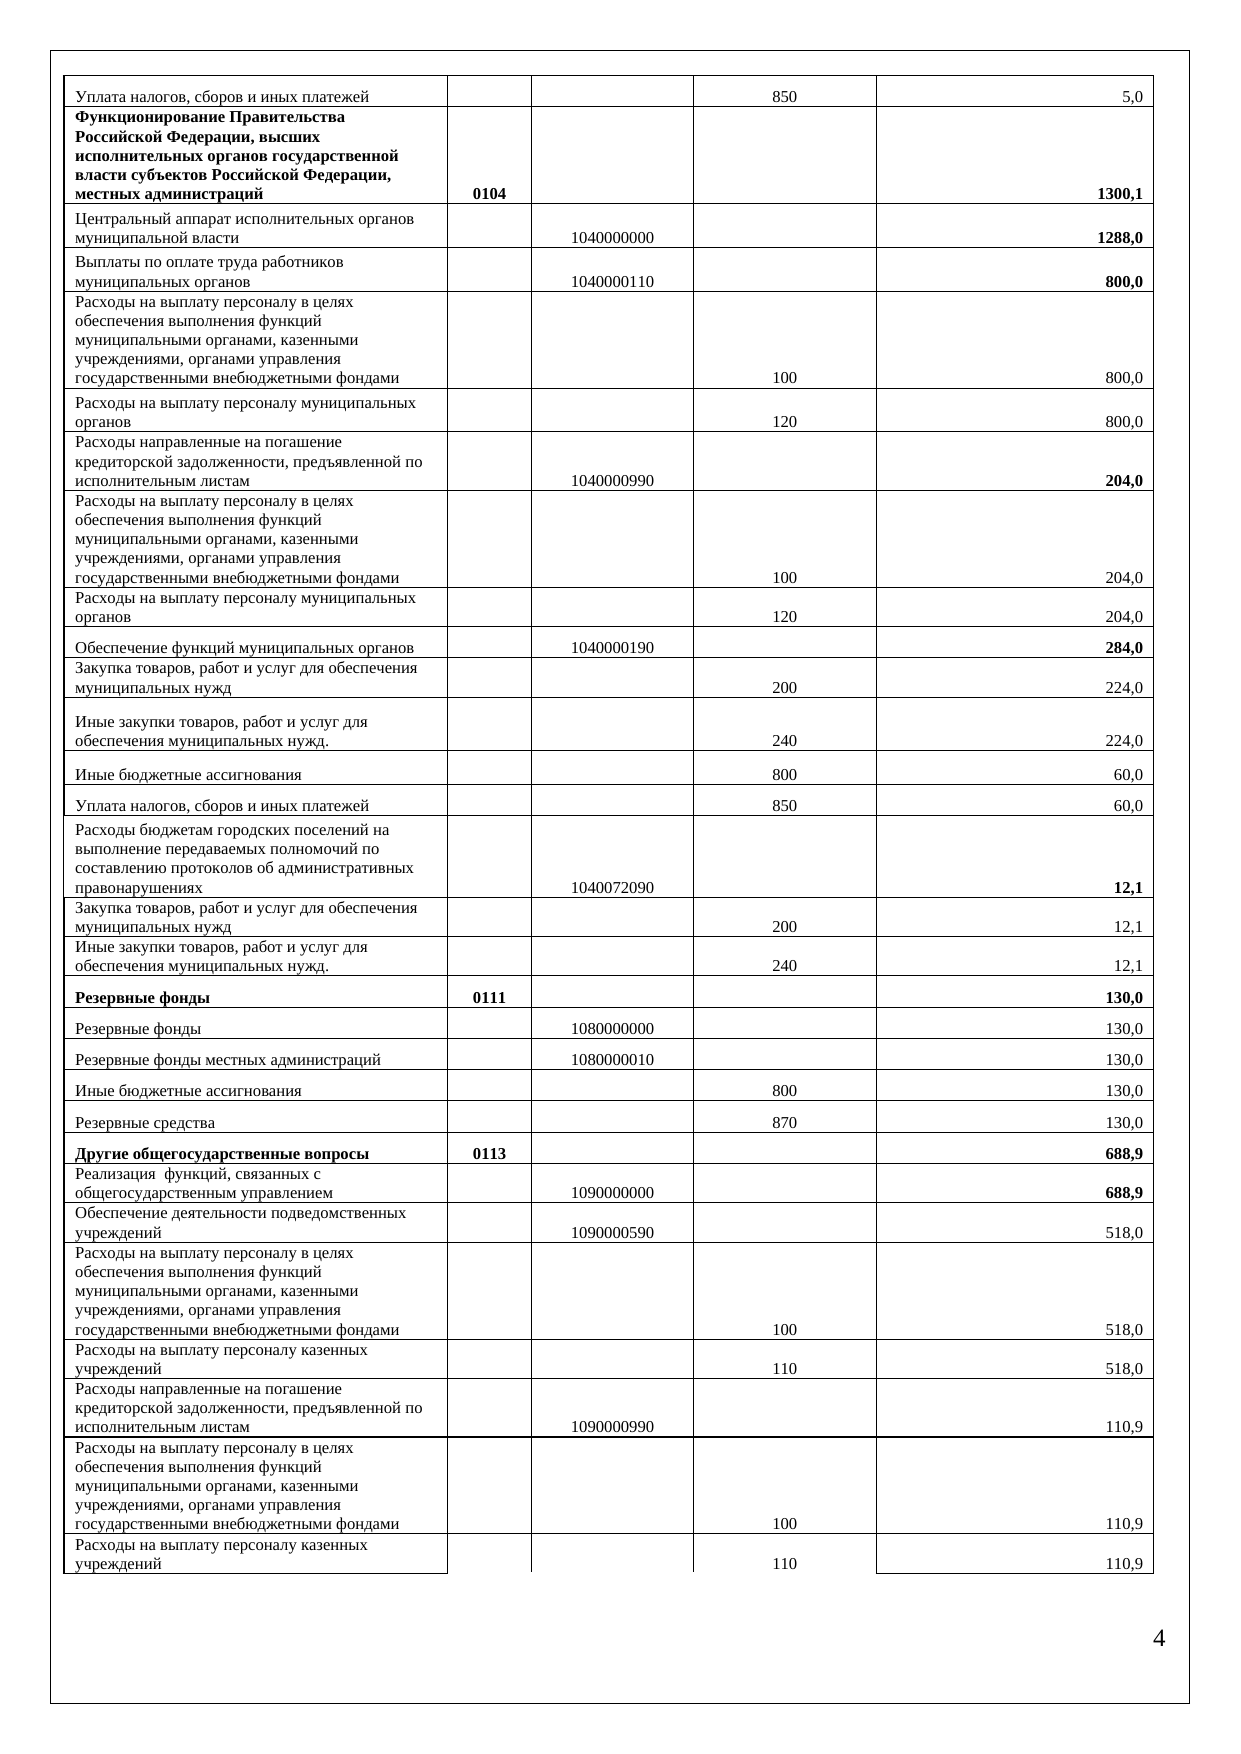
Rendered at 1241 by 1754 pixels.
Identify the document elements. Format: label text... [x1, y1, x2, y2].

table_cell Резервные фонды [65, 1008, 447, 1038]
table_cell [448, 432, 531, 490]
table_cell Иные закупки товаров, работ и услуг для обеспечения муниципальных нужд. [65, 698, 447, 750]
table_cell 1040000000 [532, 204, 693, 247]
table_cell Расходы на выплату персоналу казенных учреждений [65, 1340, 447, 1378]
table_cell Расходы направленные на погашение кредиторской задолженности, предъявленной по исполнительным листам [65, 1379, 447, 1436]
table_cell [532, 107, 693, 203]
table_cell Обеспечение деятельности подведомственных учреждений [65, 1203, 447, 1242]
table_cell [532, 292, 693, 387]
table_cell 800,0 [877, 292, 1153, 387]
table_cell [694, 1039, 876, 1069]
table_cell Закупка товаров, работ и услуг для обеспечения муниципальных нужд [65, 898, 447, 936]
table_cell [448, 248, 531, 291]
table_cell [448, 1101, 531, 1132]
table_cell 100 [694, 292, 876, 387]
table_cell 200 [694, 658, 876, 697]
table_cell Выплаты по оплате труда работников муниципальных органов [65, 248, 447, 291]
table_cell [448, 658, 531, 697]
table_cell [532, 389, 693, 431]
table_cell [448, 1379, 531, 1436]
table_cell 800,0 [877, 248, 1153, 291]
table_cell 130,0 [877, 1070, 1153, 1100]
table_cell 130,0 [877, 1039, 1153, 1069]
table_cell 518,0 [877, 1243, 1153, 1338]
table_cell [532, 1438, 693, 1533]
table_cell [448, 751, 531, 784]
table_cell 0113 [448, 1133, 531, 1163]
table_cell 1080000000 [532, 1008, 693, 1038]
table_cell 110,9 [877, 1438, 1153, 1533]
table_cell Иные бюджетные ассигнования [65, 751, 447, 784]
table_cell 1090000000 [532, 1164, 693, 1202]
table_cell [694, 1379, 876, 1436]
table_cell 518,0 [877, 1203, 1153, 1242]
table_cell [448, 627, 531, 657]
table_cell 110,9 [877, 1534, 1153, 1573]
table_cell [532, 785, 693, 815]
table_cell Расходы на выплату персоналу муниципальных органов [65, 588, 447, 626]
table_cell Резервные средства [65, 1101, 447, 1132]
table_cell [694, 1008, 876, 1038]
table_cell Обеспечение функций муниципальных органов [65, 627, 447, 657]
table_cell Уплата налогов, сборов и иных платежей [65, 785, 447, 815]
table_cell [448, 1340, 531, 1378]
table_cell 1040072090 [532, 816, 693, 897]
table_cell 1040000110 [532, 248, 693, 291]
table_cell 688,9 [877, 1133, 1153, 1163]
table_cell Расходы бюджетам городских поселений на выполнение передаваемых полномочий по составлению протоколов об административных правонарушениях [64, 816, 447, 897]
table_cell 1040000190 [532, 627, 693, 657]
table_cell 204,0 [877, 588, 1153, 626]
table_cell [694, 627, 876, 657]
table_cell Иные бюджетные ассигнования [65, 1070, 447, 1100]
table_cell 130,0 [877, 1101, 1153, 1132]
table_cell [448, 1164, 531, 1202]
table_cell [532, 1070, 693, 1100]
table_cell 1080000010 [532, 1039, 693, 1069]
table_cell [448, 1039, 531, 1069]
table_cell Реализация функций, связанных с общегосударственным управлением [65, 1164, 447, 1202]
table_cell [448, 389, 531, 431]
table_cell Резервные фонды [65, 976, 447, 1007]
table_cell 120 [694, 588, 876, 626]
table_cell Центральный аппарат исполнительных органов муниципальной власти [65, 204, 447, 247]
table_cell 60,0 [877, 785, 1153, 815]
table_cell [448, 1203, 531, 1242]
table_cell 130,0 [877, 1008, 1153, 1038]
table_cell 0104 [448, 107, 531, 203]
table_cell [694, 204, 876, 247]
table_cell 204,0 [877, 432, 1153, 490]
table_cell Другие общегосударственные вопросы [65, 1133, 447, 1163]
table_cell [532, 898, 693, 936]
table_cell 110 [693, 1534, 876, 1573]
table_cell 800 [694, 751, 876, 784]
table_cell [532, 1101, 693, 1132]
table_cell [694, 976, 876, 1007]
table_cell 100 [694, 1438, 876, 1533]
table_cell 688,9 [877, 1164, 1153, 1202]
table_cell [532, 698, 693, 750]
table_cell [531, 1534, 693, 1573]
table_cell [448, 1534, 531, 1573]
table_cell [448, 1070, 531, 1100]
table_cell 12,1 [877, 816, 1153, 897]
table_cell 224,0 [877, 658, 1153, 697]
table_cell [448, 1243, 531, 1338]
table_cell Функционирование Правительства Российской Федерации, высших исполнительных органов государственной власти субъектов Российской Федерации, местных администраций [65, 107, 447, 203]
table_cell 100 [694, 1243, 876, 1338]
table_cell 800 [694, 1070, 876, 1100]
table_cell [448, 292, 531, 387]
table_cell [532, 937, 693, 975]
table_cell [694, 1133, 876, 1163]
table_cell [448, 204, 531, 247]
table_cell [448, 785, 531, 815]
table_cell 224,0 [877, 698, 1153, 750]
table_cell Иные закупки товаров, работ и услуг для обеспечения муниципальных нужд. [65, 937, 447, 975]
table_cell [532, 751, 693, 784]
table_cell [448, 698, 531, 750]
table_cell [532, 491, 693, 587]
table_cell [694, 816, 876, 897]
table_cell [532, 588, 693, 626]
table_cell [694, 107, 876, 203]
table_cell [694, 1164, 876, 1202]
table_cell [694, 432, 876, 490]
table_cell [448, 1008, 531, 1038]
table_cell 800,0 [877, 389, 1153, 431]
table_cell 60,0 [877, 751, 1153, 784]
table_cell [448, 816, 531, 897]
table_cell [532, 658, 693, 697]
table_cell 120 [694, 389, 876, 431]
table_cell 130,0 [877, 976, 1153, 1007]
table_cell 1300,1 [877, 107, 1153, 203]
table_cell Расходы направленные на погашение кредиторской задолженности, предъявленной по исполнительным листам [65, 432, 447, 490]
table_cell Закупка товаров, работ и услуг для обеспечения муниципальных нужд [65, 658, 447, 697]
table_cell [448, 588, 531, 626]
table_cell 12,1 [877, 898, 1153, 936]
table_cell 100 [694, 491, 876, 587]
table_cell [448, 76, 531, 106]
table_cell 870 [694, 1101, 876, 1132]
table_cell Уплата налогов, сборов и иных платежей [65, 76, 447, 106]
table_cell 240 [694, 698, 876, 750]
table_cell [448, 1438, 531, 1533]
table_cell [448, 937, 531, 975]
table_cell 1090000590 [532, 1203, 693, 1242]
table_cell 850 [694, 76, 876, 106]
table_cell [532, 76, 693, 106]
table_cell [694, 1203, 876, 1242]
table_cell [532, 1243, 693, 1338]
table_cell 204,0 [877, 491, 1153, 587]
table_cell [532, 976, 693, 1007]
table_cell [532, 1340, 693, 1378]
table_cell 518,0 [877, 1340, 1153, 1378]
table_cell [694, 248, 876, 291]
table_cell 0111 [448, 976, 531, 1007]
table_cell [448, 898, 531, 936]
table_cell 850 [694, 785, 876, 815]
table_cell Резервные фонды местных администраций [65, 1039, 447, 1069]
table_cell [448, 491, 531, 587]
table_cell 110,9 [877, 1379, 1153, 1436]
table_cell 1040000990 [532, 432, 693, 490]
table_cell 240 [694, 937, 876, 975]
table_cell 110 [694, 1340, 876, 1378]
table_cell Расходы на выплату персоналу казенных учреждений [65, 1534, 447, 1573]
table_cell Расходы на выплату персоналу муниципальных органов [65, 389, 447, 431]
table_cell 1090000990 [532, 1379, 693, 1436]
table_cell 5,0 [877, 76, 1153, 106]
table_cell 12,1 [877, 937, 1153, 975]
table_cell 1288,0 [877, 204, 1153, 247]
table_cell 200 [694, 898, 876, 936]
table_cell 284,0 [877, 627, 1153, 657]
table_cell [532, 1133, 693, 1163]
